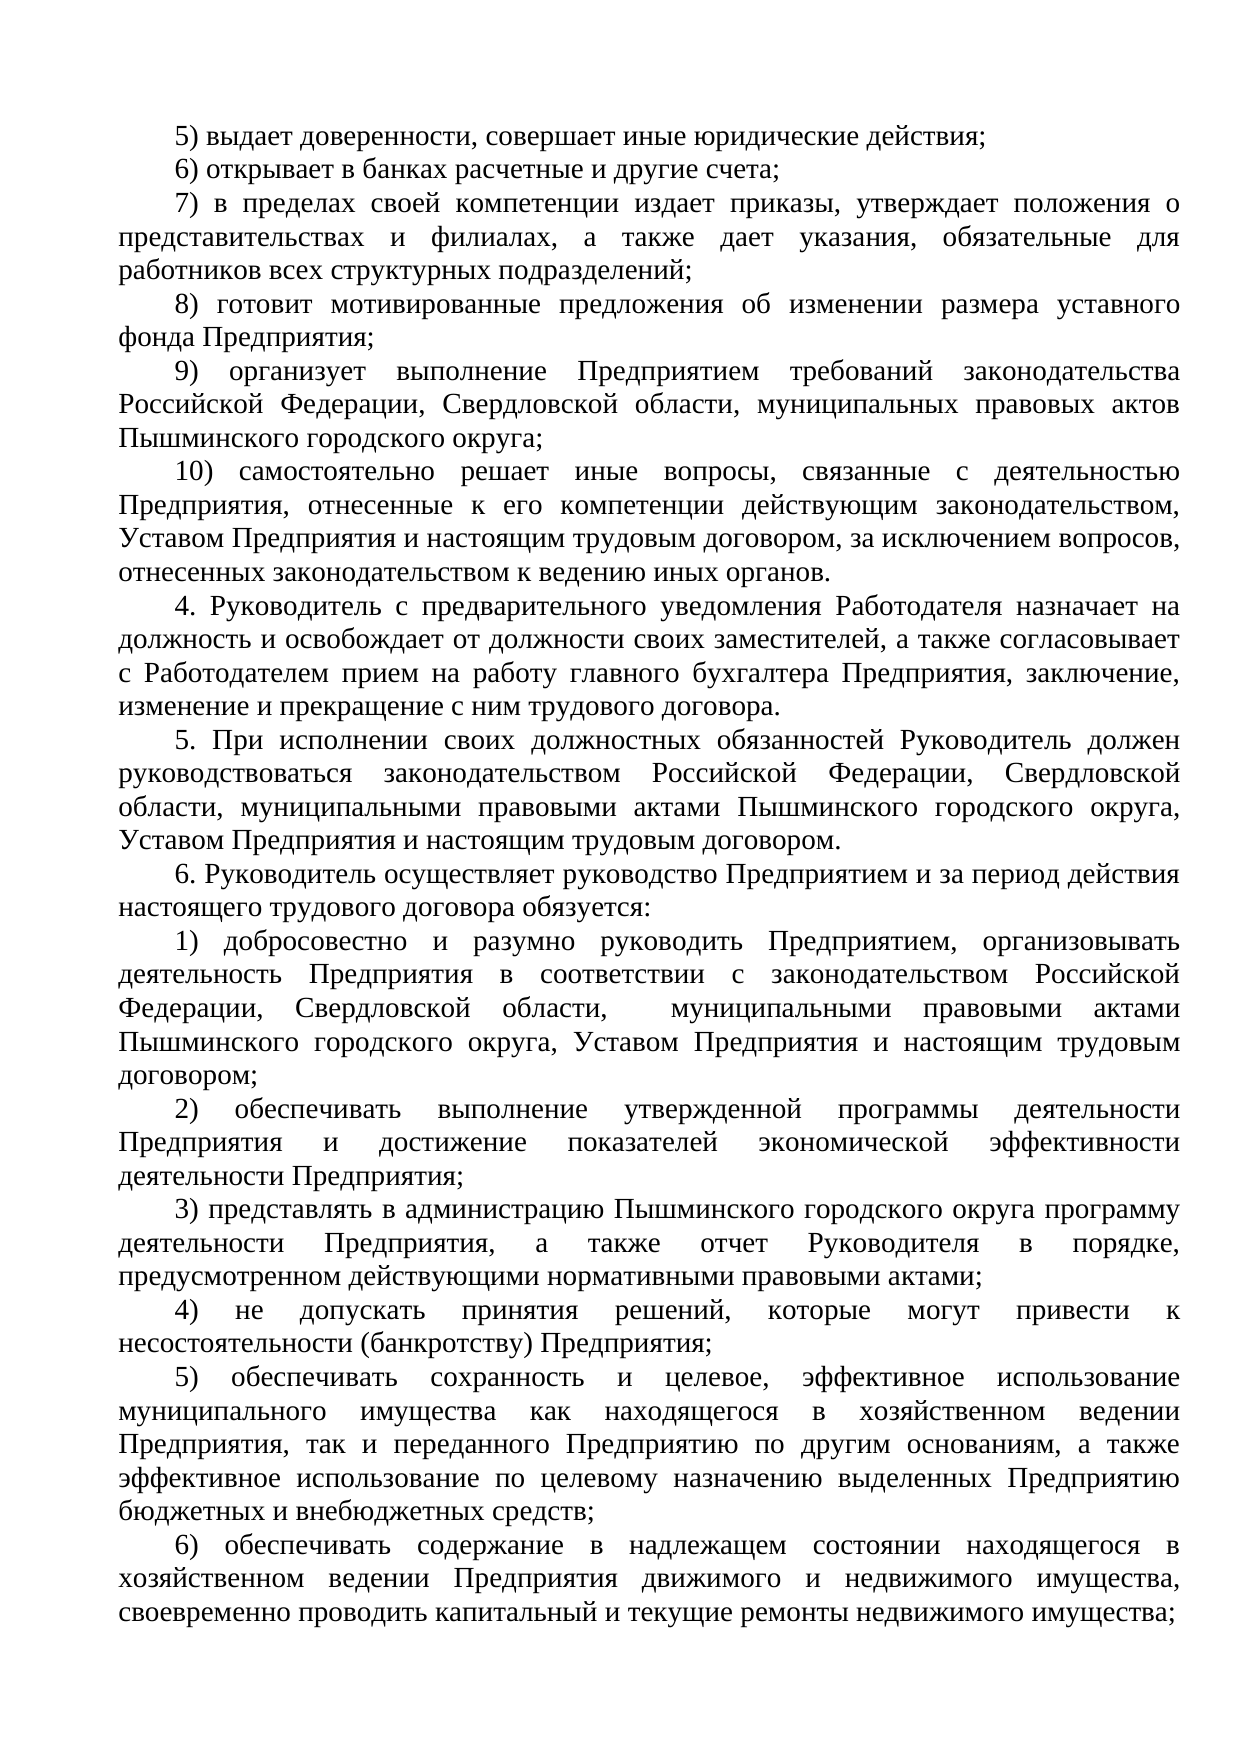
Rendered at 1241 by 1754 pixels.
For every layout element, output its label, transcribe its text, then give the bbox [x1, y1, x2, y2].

text 5) выдает доверенности, совершает иные юридические действия; [118, 118, 1181, 152]
text 2) обеспечивать выполнение утвержденной программы деятельности Предприятия и достижение показателей экономической эффективности деятельности Предприятия; [118, 1091, 1181, 1191]
text 7) в пределах своей компетенции издает приказы, утверждает положения о представительствах и филиалах, а также дает указания, обязательные для работников всех структурных подразделений; [118, 185, 1181, 286]
text 8) готовит мотивированные предложения об изменении размера уставного фонда Предприятия; [118, 286, 1181, 353]
text 5. При исполнении своих должностных обязанностей Руководитель должен руководствоваться законодательством Российской Федерации, Свердловской области, муниципальными правовыми актами Пышминского городского округа, Уставом Предприятия и настоящим трудовым договором. [118, 722, 1181, 856]
text 3) представлять в администрацию Пышминского городского округа программу деятельности Предприятия, а также отчет Руководителя в порядке, предусмотренном действующими нормативными правовыми актами; [118, 1191, 1181, 1292]
text 1) добросовестно и разумно руководить Предприятием, организовывать деятельность Предприятия в соответствии с законодательством Российской Федерации, Свердловской области, муниципальными правовыми актами Пышминского городского округа, Уставом Предприятия и настоящим трудовым договором; [118, 923, 1181, 1091]
text 6. Руководитель осуществляет руководство Предприятием и за период действия настоящего трудового договора обязуется: [118, 856, 1181, 923]
text 9) организует выполнение Предприятием требований законодательства Российской Федерации, Свердловской области, муниципальных правовых актов Пышминского городского округа; [118, 353, 1181, 453]
text 6) открывает в банках расчетные и другие счета; [118, 152, 1181, 185]
text 4) не допускать принятия решений, которые могут привести к несостоятельности (банкротству) Предприятия; [118, 1292, 1181, 1359]
text 6) обеспечивать содержание в надлежащем состоянии находящегося в хозяйственном ведении Предприятия движимого и недвижимого имущества, своевременно проводить капитальный и текущие ремонты недвижимого имущества; [118, 1527, 1181, 1627]
text 10) самостоятельно решает иные вопросы, связанные с деятельностью Предприятия, отнесенные к его компетенции действующим законодательством, Уставом Предприятия и настоящим трудовым договором, за исключением вопросов, отнесенных законодательством к ведению иных органов. [118, 453, 1181, 588]
text 5) обеспечивать сохранность и целевое, эффективное использование муниципального имущества как находящегося в хозяйственном ведении Предприятия, так и переданного Предприятию по другим основаниям, а также эффективное использование по целевому назначению выделенных Предприятию бюджетных и внебюджетных средств; [118, 1359, 1181, 1527]
text 4. Руководитель с предварительного уведомления Работодателя назначает на должность и освобождает от должности своих заместителей, а также согласовывает с Работодателем прием на работу главного бухгалтера Предприятия, заключение, изменение и прекращение с ним трудового договора. [118, 588, 1181, 722]
